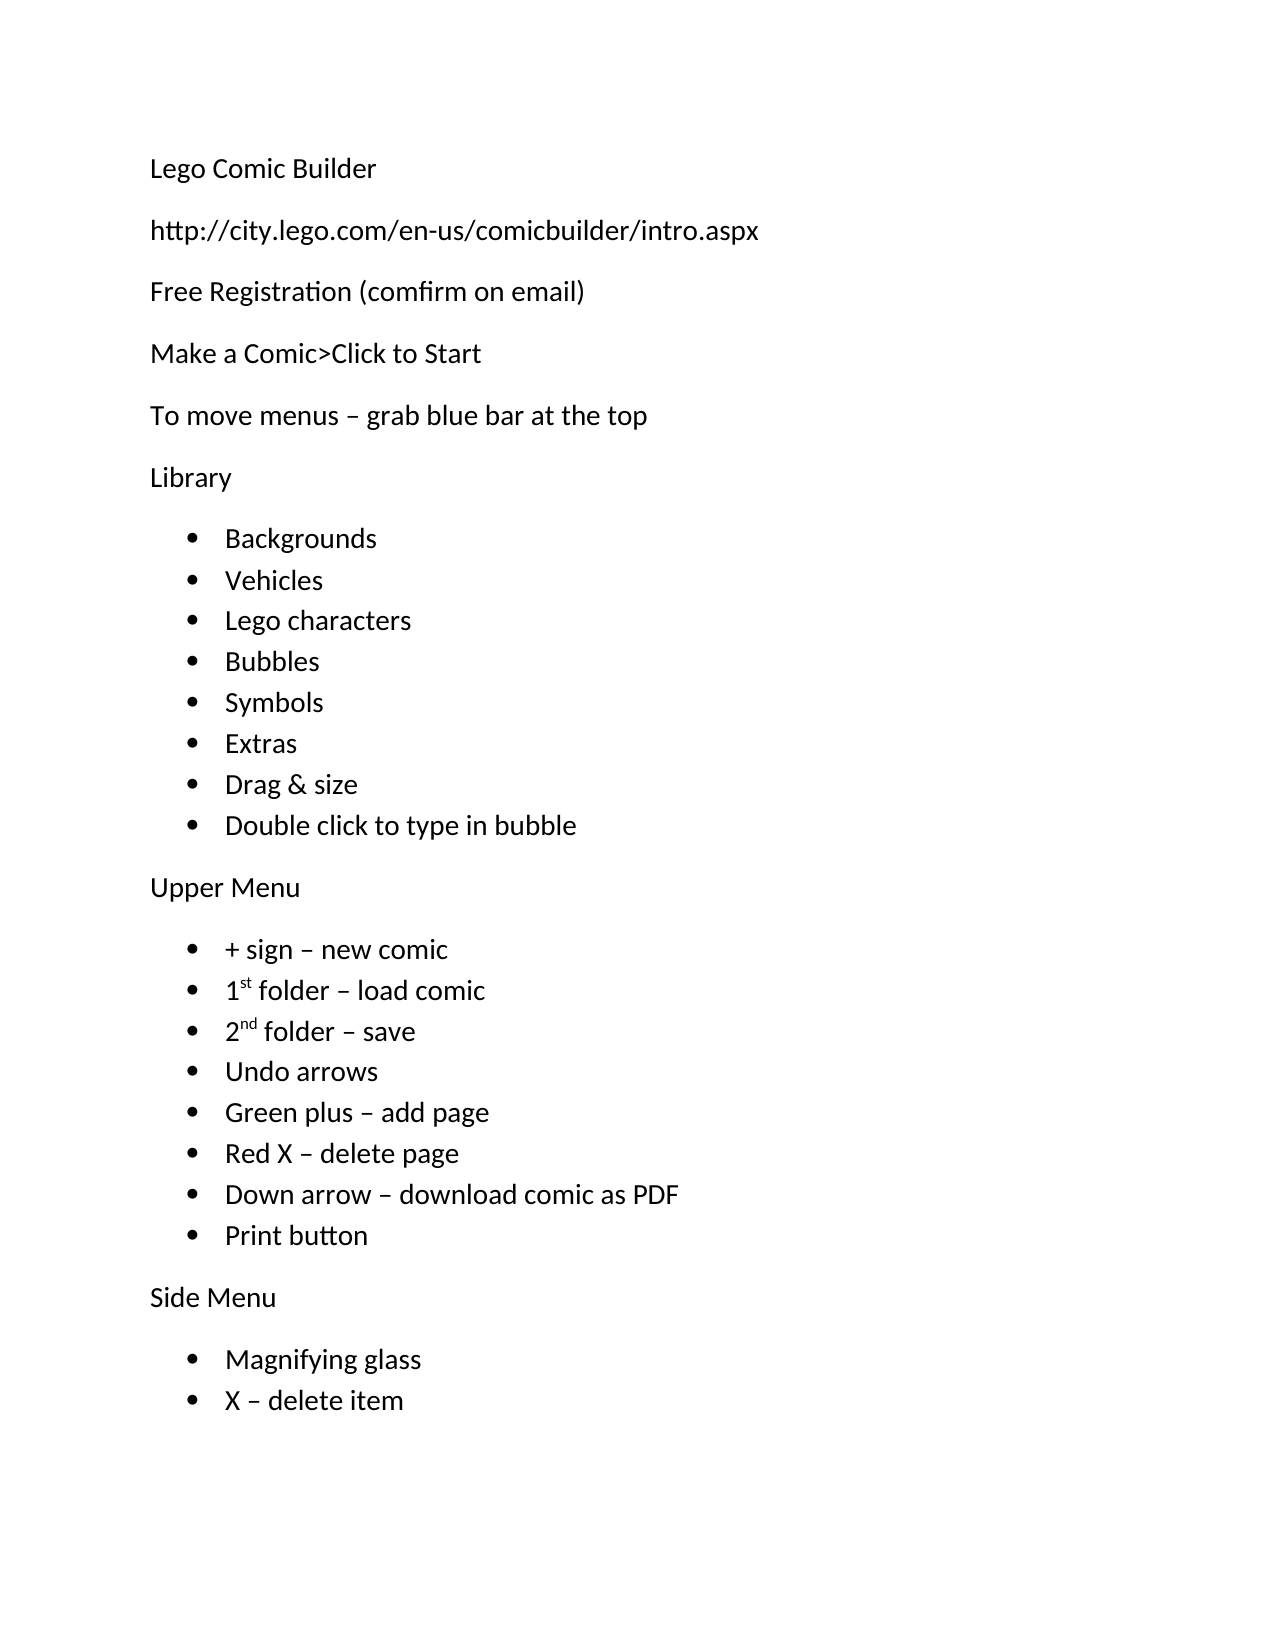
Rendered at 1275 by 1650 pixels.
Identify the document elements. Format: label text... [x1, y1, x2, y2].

list Lego characters [187, 602, 1125, 638]
list Backgrounds [187, 521, 1125, 556]
list Extras [187, 725, 1125, 761]
text Lego Comic Builder [150, 150, 1125, 186]
list Bubbles [187, 643, 1125, 679]
text Library [150, 459, 1125, 494]
list + sign – new comic [187, 931, 1125, 966]
text Make a Comic>Click to Start [150, 335, 1125, 371]
text Free Registration (comfirm on email) [150, 273, 1125, 309]
list Red X – delete page [187, 1135, 1125, 1171]
text http://city.lego.com/en-us/comicbuilder/intro.aspx [150, 212, 1125, 247]
list Symbols [187, 684, 1125, 720]
list 1st folder – load comic [187, 972, 1125, 1007]
list Drag & size [187, 766, 1125, 802]
list Down arrow – download comic as PDF [187, 1176, 1125, 1212]
text Side Menu [150, 1279, 1125, 1315]
list Green plus – add page [187, 1094, 1125, 1130]
list X – delete item [187, 1382, 1125, 1417]
list Vehicles [187, 562, 1125, 597]
list Magnifying glass [187, 1341, 1125, 1376]
text Upper Menu [150, 869, 1125, 904]
list Undo arrows [187, 1053, 1125, 1089]
text To move menus – grab blue bar at the top [150, 397, 1125, 433]
list Print button [187, 1217, 1125, 1253]
list Double click to type in bubble [187, 807, 1125, 843]
list 2nd folder – save [187, 1013, 1125, 1048]
